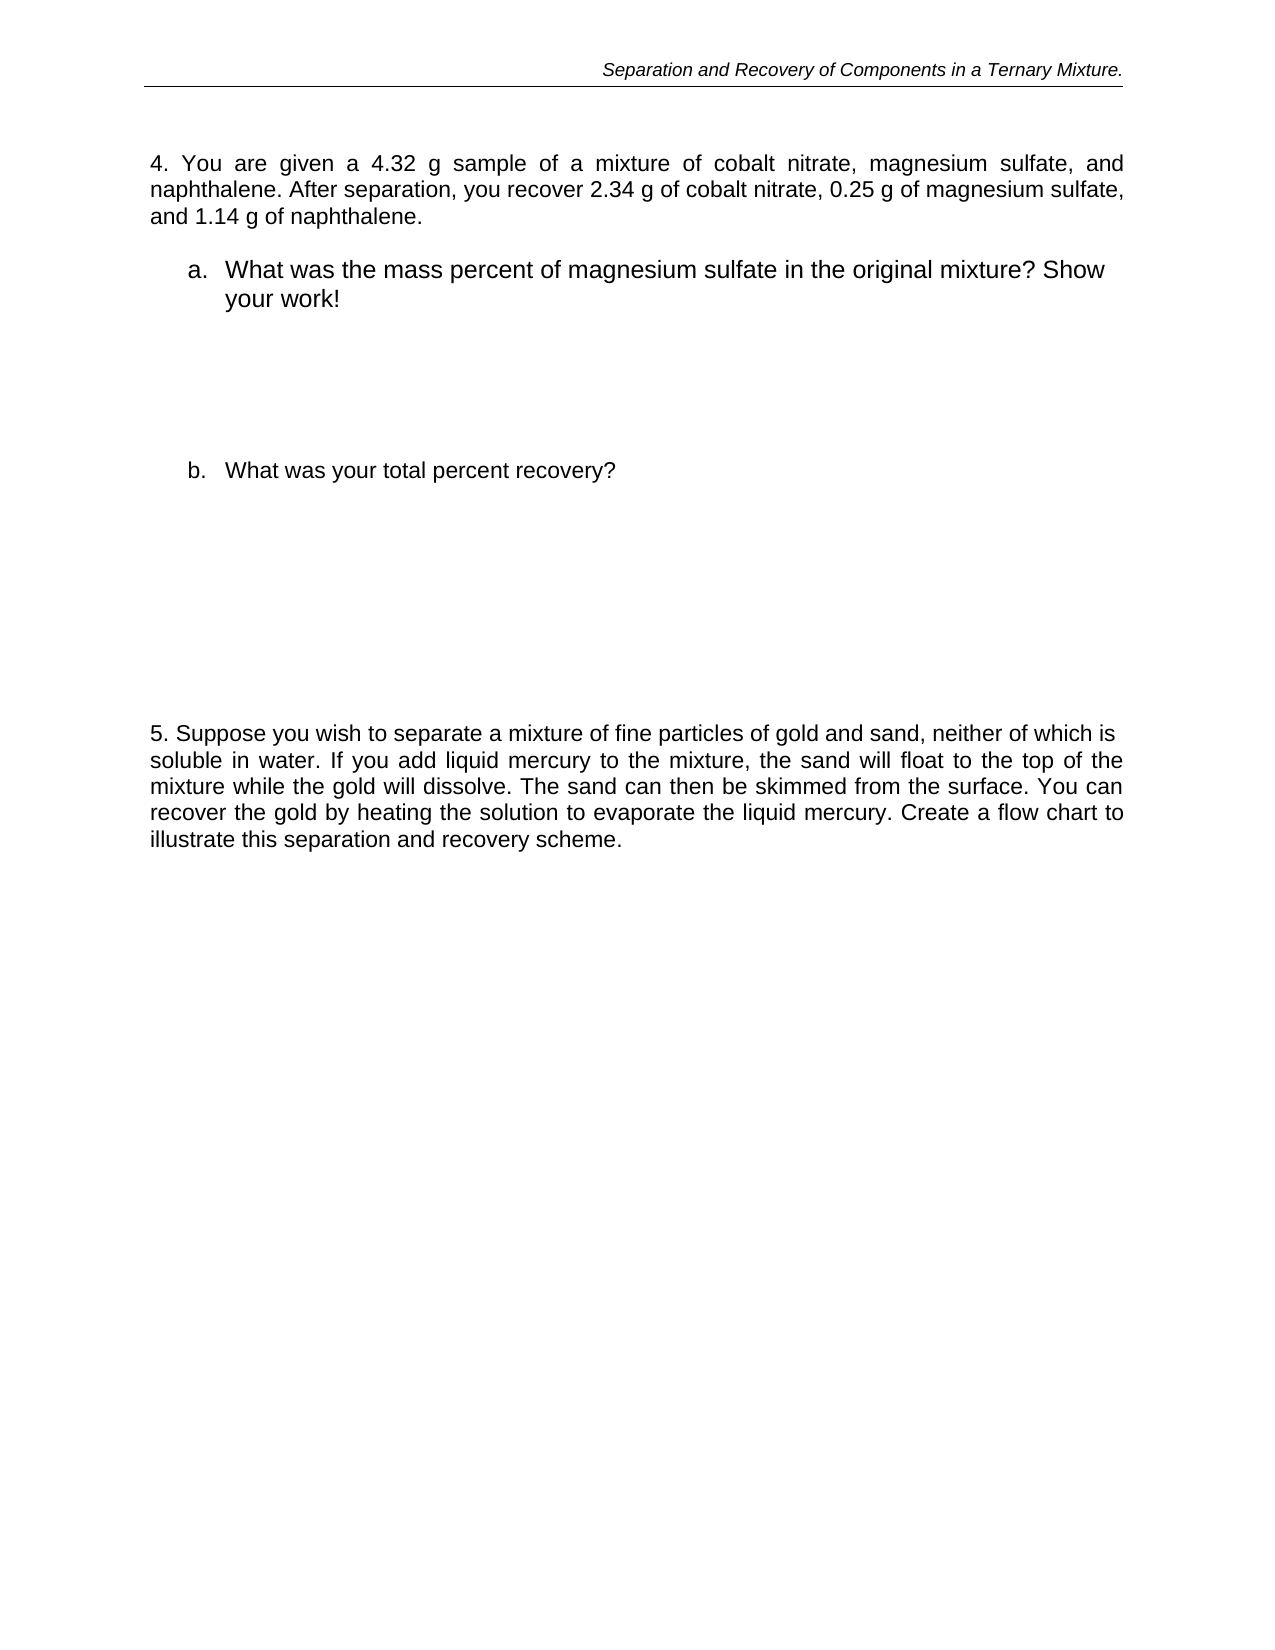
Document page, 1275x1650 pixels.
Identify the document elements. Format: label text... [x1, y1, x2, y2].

text 5. Suppose you wish to separate a mixture of fine particles of gold and sand, neither of which is [150, 720, 1125, 747]
list What was your total percent recovery? [187, 457, 1125, 483]
text soluble in water. If you add liquid mercury to the mixture, the sand will float to the top of the mixture while the gold will dissolve. The sand can then be skimmed from the surface. You can recover the gold by heating the solution to evaporate the liquid mercury. Create a flow chart to illustrate this separation and recovery scheme. [150, 747, 1125, 852]
list What was the mass percent of magnesium sulfate in the original mixture? Show your work! [187, 255, 1125, 313]
text 4. You are given a 4.32 g sample of a mixture of cobalt nitrate, magnesium sulfate, and naphthalene. After separation, you recover 2.34 g of cobalt nitrate, 0.25 g of magnesium sulfate, and 1.14 g of naphthalene. [150, 150, 1125, 229]
